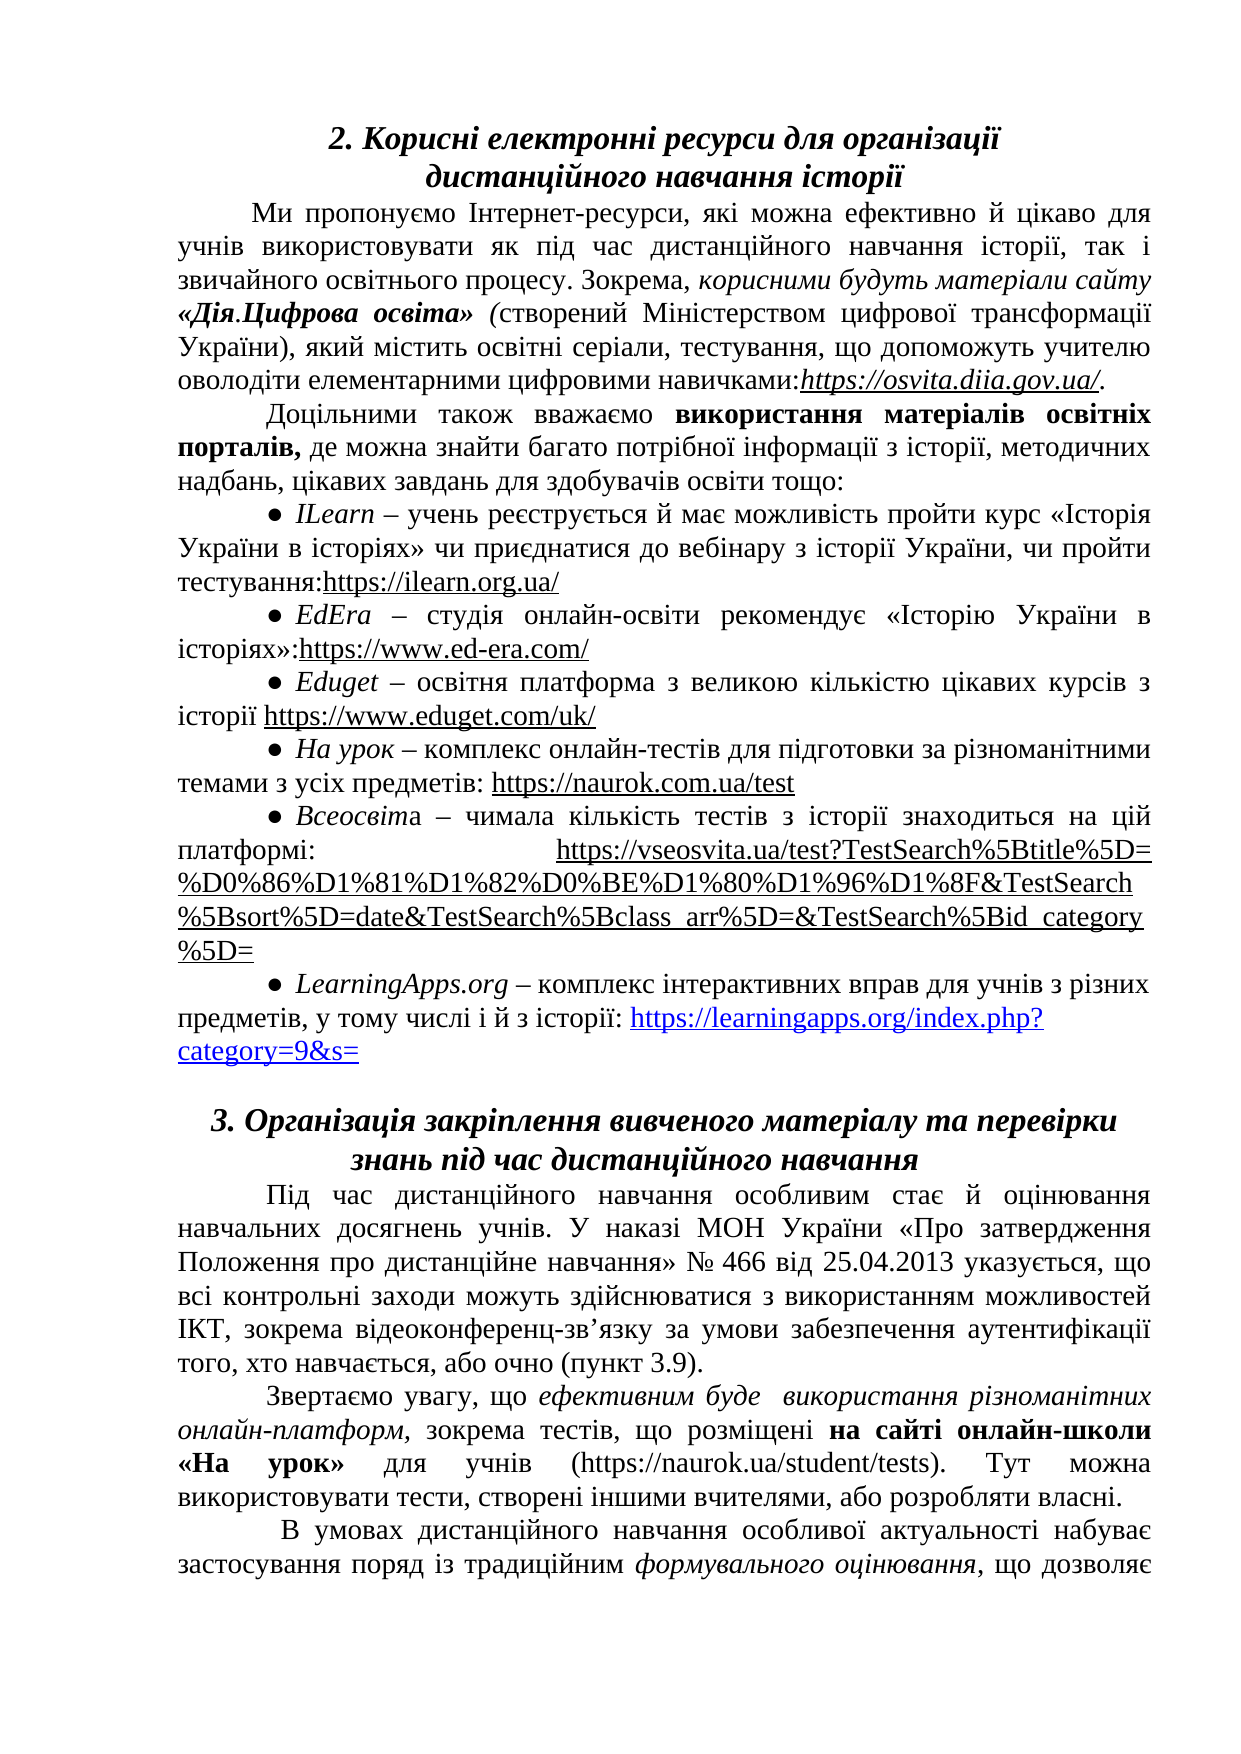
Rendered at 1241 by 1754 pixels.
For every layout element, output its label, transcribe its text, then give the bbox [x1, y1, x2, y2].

list Eduget – освітня платформа з великою кількістю цікавих курсів з історії https://www.eduget.com/uk/ [177, 664, 1152, 731]
text Під час дистанційного навчання особливим стає й оцінювання навчальних досягнень учнів. У наказі МОН України «Про затвердження Положення про дистанційне навчання» № 466 від 25.04.2013 указується, що всі контрольні заходи можуть здійснюватися з використанням можливостей ІКТ, зокрема відеоконференц-зв’язку за умови забезпечення аутентифікації того, хто навчається, або очно (пункт 3.9). [177, 1177, 1152, 1378]
list ILearn – учень реєструється й має можливість пройти курс «Історія України в історіях» чи приєднатися до вебінару з історії України, чи пройти тестування:https://ilearn.org.ua/ [177, 497, 1152, 597]
list EdЕra – студія онлайн-освіти рекомендує «Історію України в історіях»:https://www.ed-era.com/ [177, 597, 1152, 664]
text 3. Організація закріплення вивченого матеріалу та перевірки знань під час дистанційного навчання [118, 1100, 1152, 1177]
list LearningApps.org – комплекс інтерактивних вправ для учнів з різних предметів, у тому числі і й з історії: https://learningapps.org/index.php?category=9&s= [177, 966, 1152, 1067]
list На урок – комплекс онлайн-тестів для підготовки за різноманітними темами з усіх предметів: https://naurok.com.ua/test [177, 731, 1152, 798]
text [177, 1512, 1152, 1579]
text дистанційного навчання історії [118, 156, 1152, 195]
text Доцільними також вважаємо використання матеріалів освітніх порталів, де можна знайти багато потрібної інформації з історії, методичних надбань, цікавих завдань для здобувачів освіти тощо: [177, 396, 1152, 497]
text Ми пропонуємо Інтернет-ресурси, які можна ефективно й цікаво для учнів використовувати як під час дистанційного навчання історії, так і звичайного освітнього процесу. Зокрема, корисними будуть матеріали сайту «Дія.Цифрова освіта» (створений Міністерством цифрової трансформації України), який містить освітні серіали, тестування, що допоможуть учителю оволодіти елементарними цифровими навичками:https://osvita.diia.gov.ua/. [177, 195, 1152, 396]
text 2. Корисні електронні ресурси для організації [118, 118, 1152, 156]
text Звертаємо увагу, що ефективним буде використання різноманітних онлайн-платформ, зокрема тестів, що розміщені на сайті онлайн-школи «На урок» для учнів (https://naurok.ua/student/tests). Тут можна використовувати тести, створені іншими вчителями, або розробляти власні. [177, 1378, 1152, 1512]
list Всеосвіта – чимала кількість тестів з історії знаходиться на цій платформі: https://vseosvita.ua/test?TestSearch%5Btitle%5D=%D0%86%D1%81%D1%82%D0%BE%D1%80%D1%96%D1%8F&TestSearch%5Bsort%5D=date&TestSearch%5Bclass_arr%5D=&TestSearch%5Bid_category%5D= [177, 798, 1152, 966]
